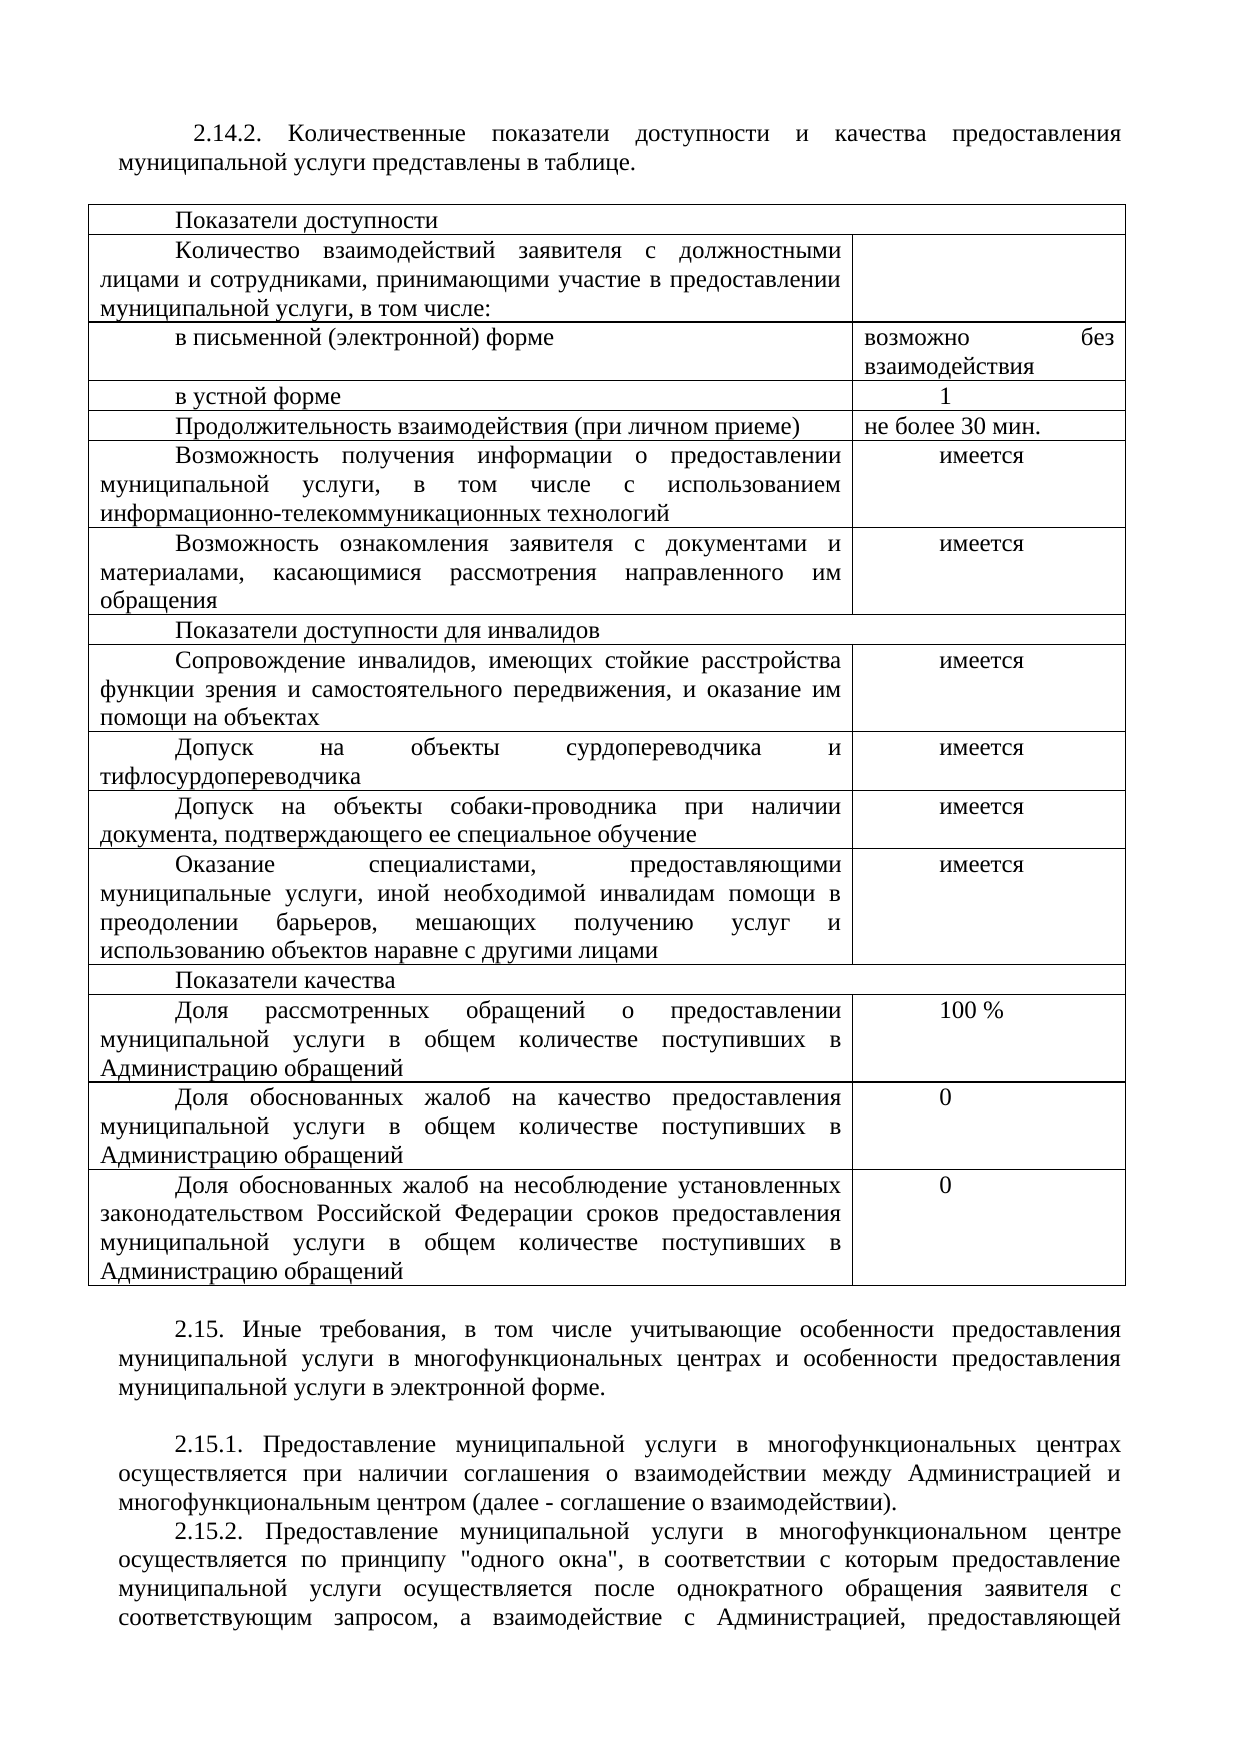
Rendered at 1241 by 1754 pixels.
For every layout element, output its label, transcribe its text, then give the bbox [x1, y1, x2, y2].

table_cell в письменной (электронной) форме [89, 323, 852, 380]
table_cell Количество взаимодействий заявителя с должностными лицами и сотрудниками, принимающими участие в предоставлении муниципальной услуги, в том числе: [89, 235, 852, 321]
table_cell Возможность получения информации о предоставлении муниципальной услуги, в том числе с использованием информационно-телекоммуникационных технологий [89, 441, 852, 527]
text 2.15.1. Предоставление муниципальной услуги в многофункциональных центрах осуществляется при наличии соглашения о взаимодействии между Администрацией и многофункциональным центром (далее - соглашение о взаимодействии). [118, 1429, 1122, 1516]
table_cell 1 [853, 381, 1125, 410]
table_cell имеется [853, 732, 1125, 790]
table_cell Доля рассмотренных обращений о предоставлении муниципальной услуги в общем количестве поступивших в Администрацию обращений [89, 995, 852, 1081]
table_cell 0 [853, 1083, 1125, 1169]
table_cell Возможность ознакомления заявителя с документами и материалами, касающимися рассмотрения направленного им обращения [89, 528, 852, 614]
table_cell Показатели качества [89, 965, 1125, 994]
table_cell 0 [853, 1170, 1125, 1285]
table_cell Продолжительность взаимодействия (при личном приеме) [89, 411, 852, 439]
table_cell возможно без взаимодействия [853, 323, 1125, 380]
table_cell Показатели доступности для инвалидов [89, 615, 1125, 644]
text 2.15. Иные требования, в том числе учитывающие особенности предоставления муниципальной услуги в многофункциональных центрах и особенности предоставления муниципальной услуги в электронной форме. [118, 1314, 1122, 1401]
table_cell в устной форме [89, 381, 852, 410]
table_cell Доля обоснованных жалоб на качество предоставления муниципальной услуги в общем количестве поступивших в Администрацию обращений [89, 1083, 852, 1169]
table_cell не более 30 мин. [853, 411, 1125, 439]
table_cell 100 % [853, 995, 1125, 1081]
table_cell Допуск на объекты собаки-проводника при наличии документа, подтверждающего ее специальное обучение [89, 791, 852, 848]
table_cell Допуск на объекты сурдопереводчика и тифлосурдопереводчика [89, 732, 852, 790]
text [118, 1516, 1122, 1631]
table_cell Доля обоснованных жалоб на несоблюдение установленных законодательством Российской Федерации сроков предоставления муниципальной услуги в общем количестве поступивших в Администрацию обращений [89, 1170, 852, 1285]
table_cell имеется [853, 791, 1125, 848]
table_cell имеется [853, 645, 1125, 731]
table_cell имеется [853, 849, 1125, 964]
table_header Показатели доступности [89, 205, 1125, 234]
text 2.14.2. Количественные показатели доступности и качества предоставления муниципальной услуги представлены в таблице. [118, 118, 1122, 176]
table_cell имеется [853, 441, 1125, 527]
table_cell Сопровождение инвалидов, имеющих стойкие расстройства функции зрения и самостоятельного передвижения, и оказание им помощи на объектах [89, 645, 852, 731]
table_cell имеется [853, 528, 1125, 614]
table_cell Оказание специалистами, предоставляющими муниципальные услуги, иной необходимой инвалидам помощи в преодолении барьеров, мешающих получению услуг и использованию объектов наравне с другими лицами [89, 849, 852, 964]
table_cell [853, 235, 1125, 321]
